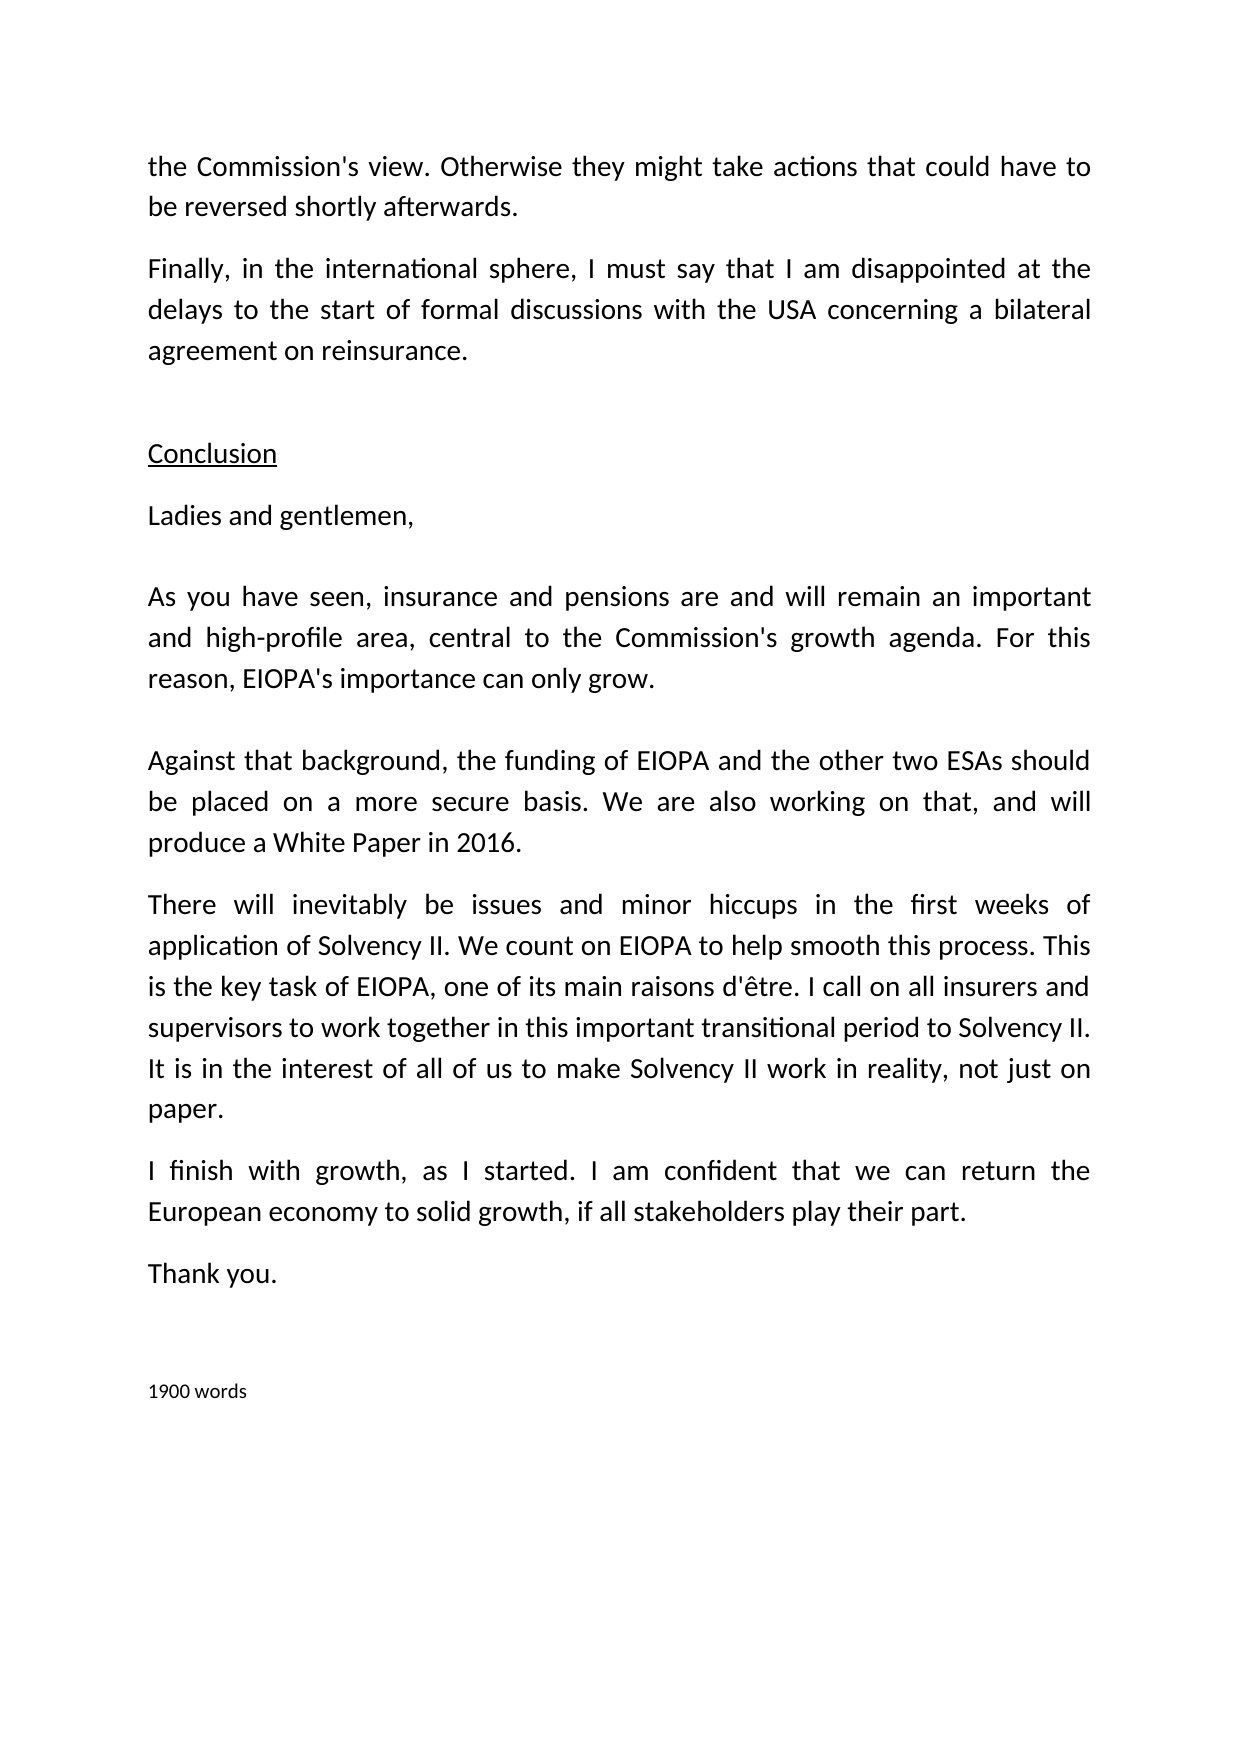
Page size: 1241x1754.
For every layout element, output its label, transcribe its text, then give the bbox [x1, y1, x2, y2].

list Against that background, the funding of EIOPA and the other two ESAs should be placed on a more secure basis. We are also working on that, and will produce a White Paper in 2016. [148, 742, 1093, 860]
text Conclusion [148, 435, 1093, 471]
list As you have seen, insurance and pensions are and will remain an important and high-profile area, central to the Commission's growth agenda. For this reason, EIOPA's importance can only grow. [148, 578, 1093, 696]
text 1900 words [148, 1379, 1093, 1404]
text Thank you. [148, 1255, 1093, 1291]
list Finally, in the international sphere, I must say that I am disappointed at the delays to the start of formal discussions with the USA concerning a bilateral agreement on reinsurance. [148, 250, 1093, 368]
text I finish with growth, as I started. I am confident that we can return the European economy to solid growth, if all stakeholders play their part. [148, 1152, 1093, 1229]
text There will inevitably be issues and minor hiccups in the first weeks of application of Solvency II. We count on EIOPA to help smooth this process. This is the key task of EIOPA, one of its main raisons d'être. I call on all insurers and supervisors to work together in this important transitional period to Solvency II. It is in the interest of all of us to make Solvency II work in reality, not just on paper. [148, 886, 1093, 1126]
list Ladies and gentlemen, [148, 497, 1093, 532]
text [148, 148, 1093, 224]
